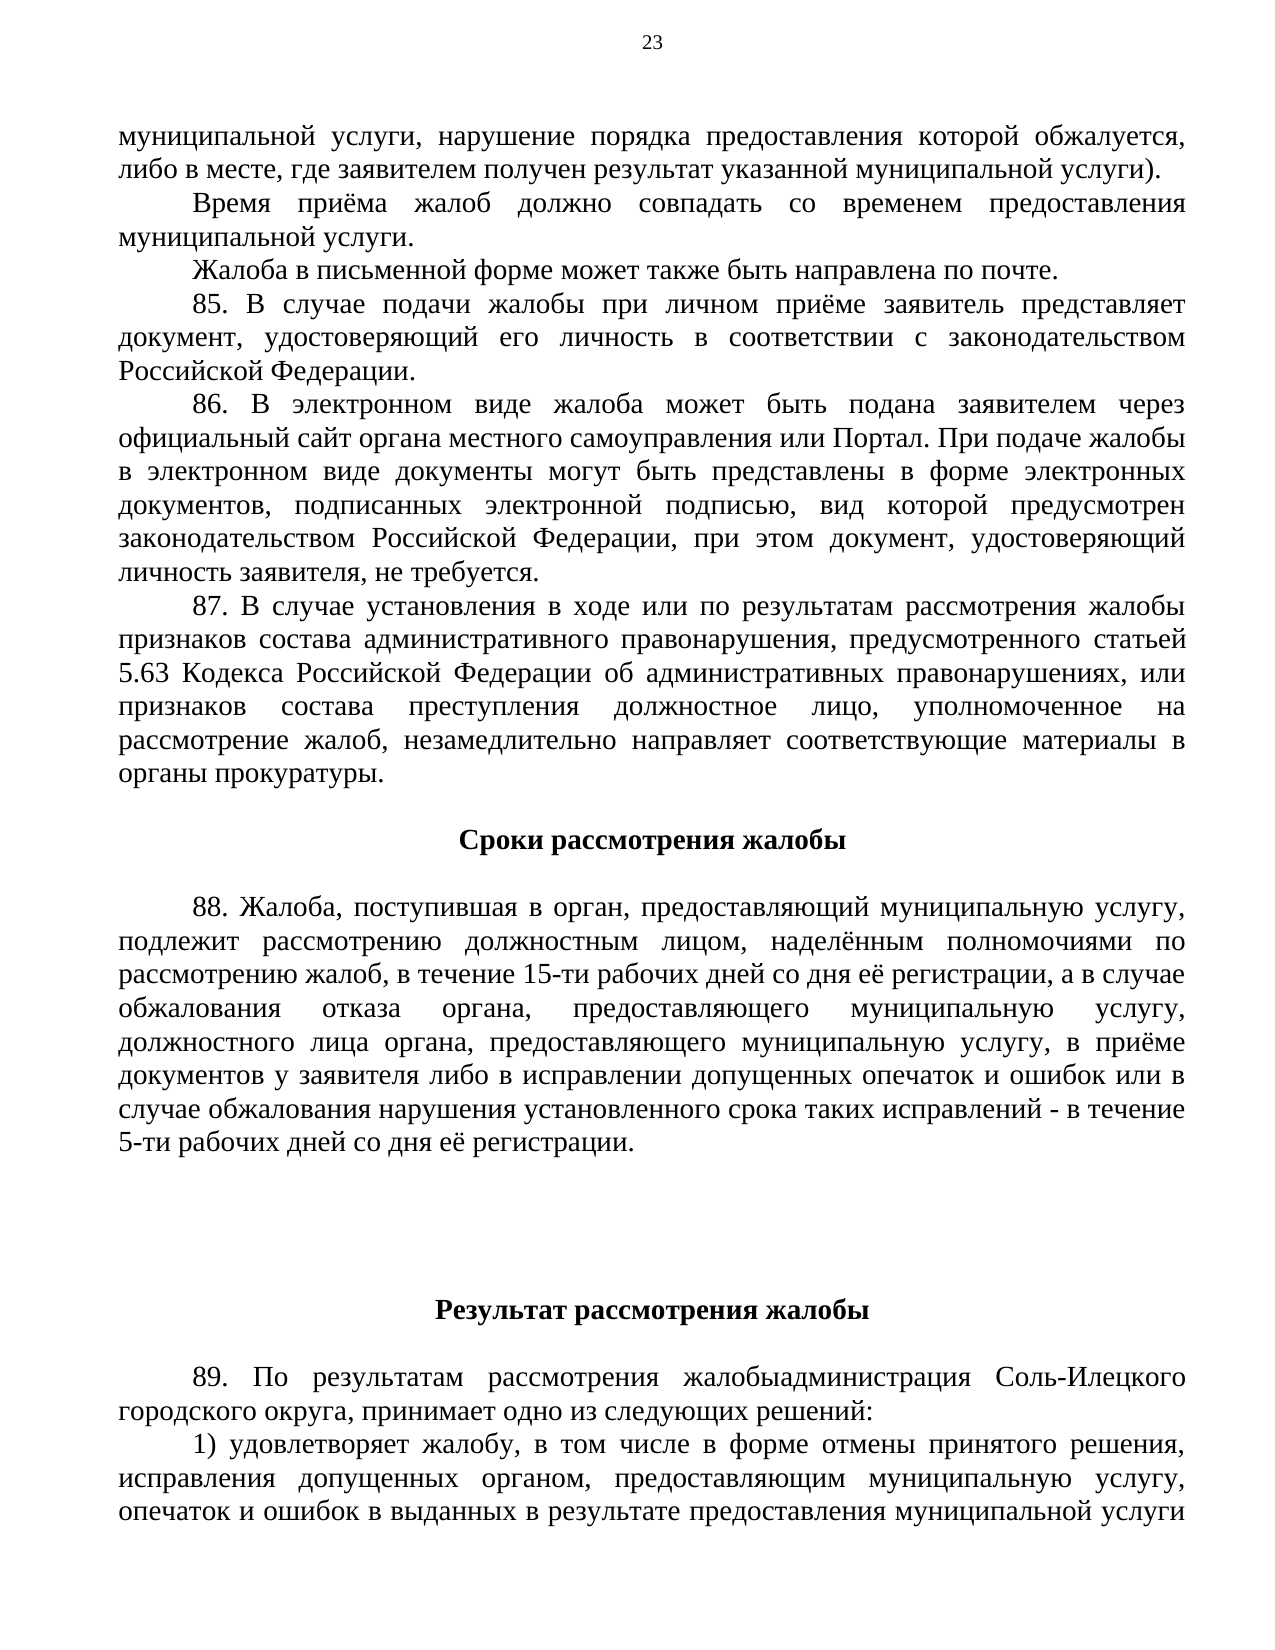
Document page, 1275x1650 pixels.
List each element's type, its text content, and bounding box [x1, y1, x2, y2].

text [118, 1426, 1186, 1527]
text Время приёма жалоб должно совпадать со временем предоставления муниципальной услуги. [118, 185, 1186, 252]
text Сроки рассмотрения жалобы [118, 822, 1186, 856]
text 88. Жалоба, поступившая в орган, предоставляющий муниципальную услугу, подлежит рассмотрению должностным лицом, наделённым полномочиями по рассмотрению жалоб, в течение 15-ти рабочих дней со дня её регистрации, а в случае обжалования отказа органа, предоставляющего муниципальную услугу, должностного лица органа, предоставляющего муниципальную услугу, в приёме документов у заявителя либо в исправлении допущенных опечаток и ошибок или в случае обжалования нарушения установленного срока таких исправлений - в течение 5-ти рабочих дней со дня её регистрации. [118, 889, 1186, 1158]
text 87. В случае установления в ходе или по результатам рассмотрения жалобы признаков состава административного правонарушения, предусмотренного статьей 5.63 Кодекса Российской Федерации об административных правонарушениях, или признаков состава преступления должностное лицо, уполномоченное на рассмотрение жалоб, незамедлительно направляет соответствующие материалы в органы прокуратуры. [118, 588, 1186, 789]
text 86. В электронном виде жалоба может быть подана заявителем через официальный сайт органа местного самоуправления или Портал. При подаче жалобы в электронном виде документы могут быть представлены в форме электронных документов, подписанных электронной подписью, вид которой предусмотрен законодательством Российской Федерации, при этом документ, удостоверяющий личность заявителя, не требуется. [118, 386, 1186, 588]
text 89. По результатам рассмотрения жалобыадминистрация Соль-Илецкого городского округа, принимает одно из следующих решений: [118, 1359, 1186, 1426]
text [118, 118, 1186, 185]
text Жалоба в письменной форме может также быть направлена по почте. [118, 252, 1186, 286]
text 85. В случае подачи жалобы при личном приёме заявитель представляет документ, удостоверяющий его личность в соответствии с законодательством Российской Федерации. [118, 286, 1186, 386]
text Результат рассмотрения жалобы [118, 1292, 1186, 1326]
